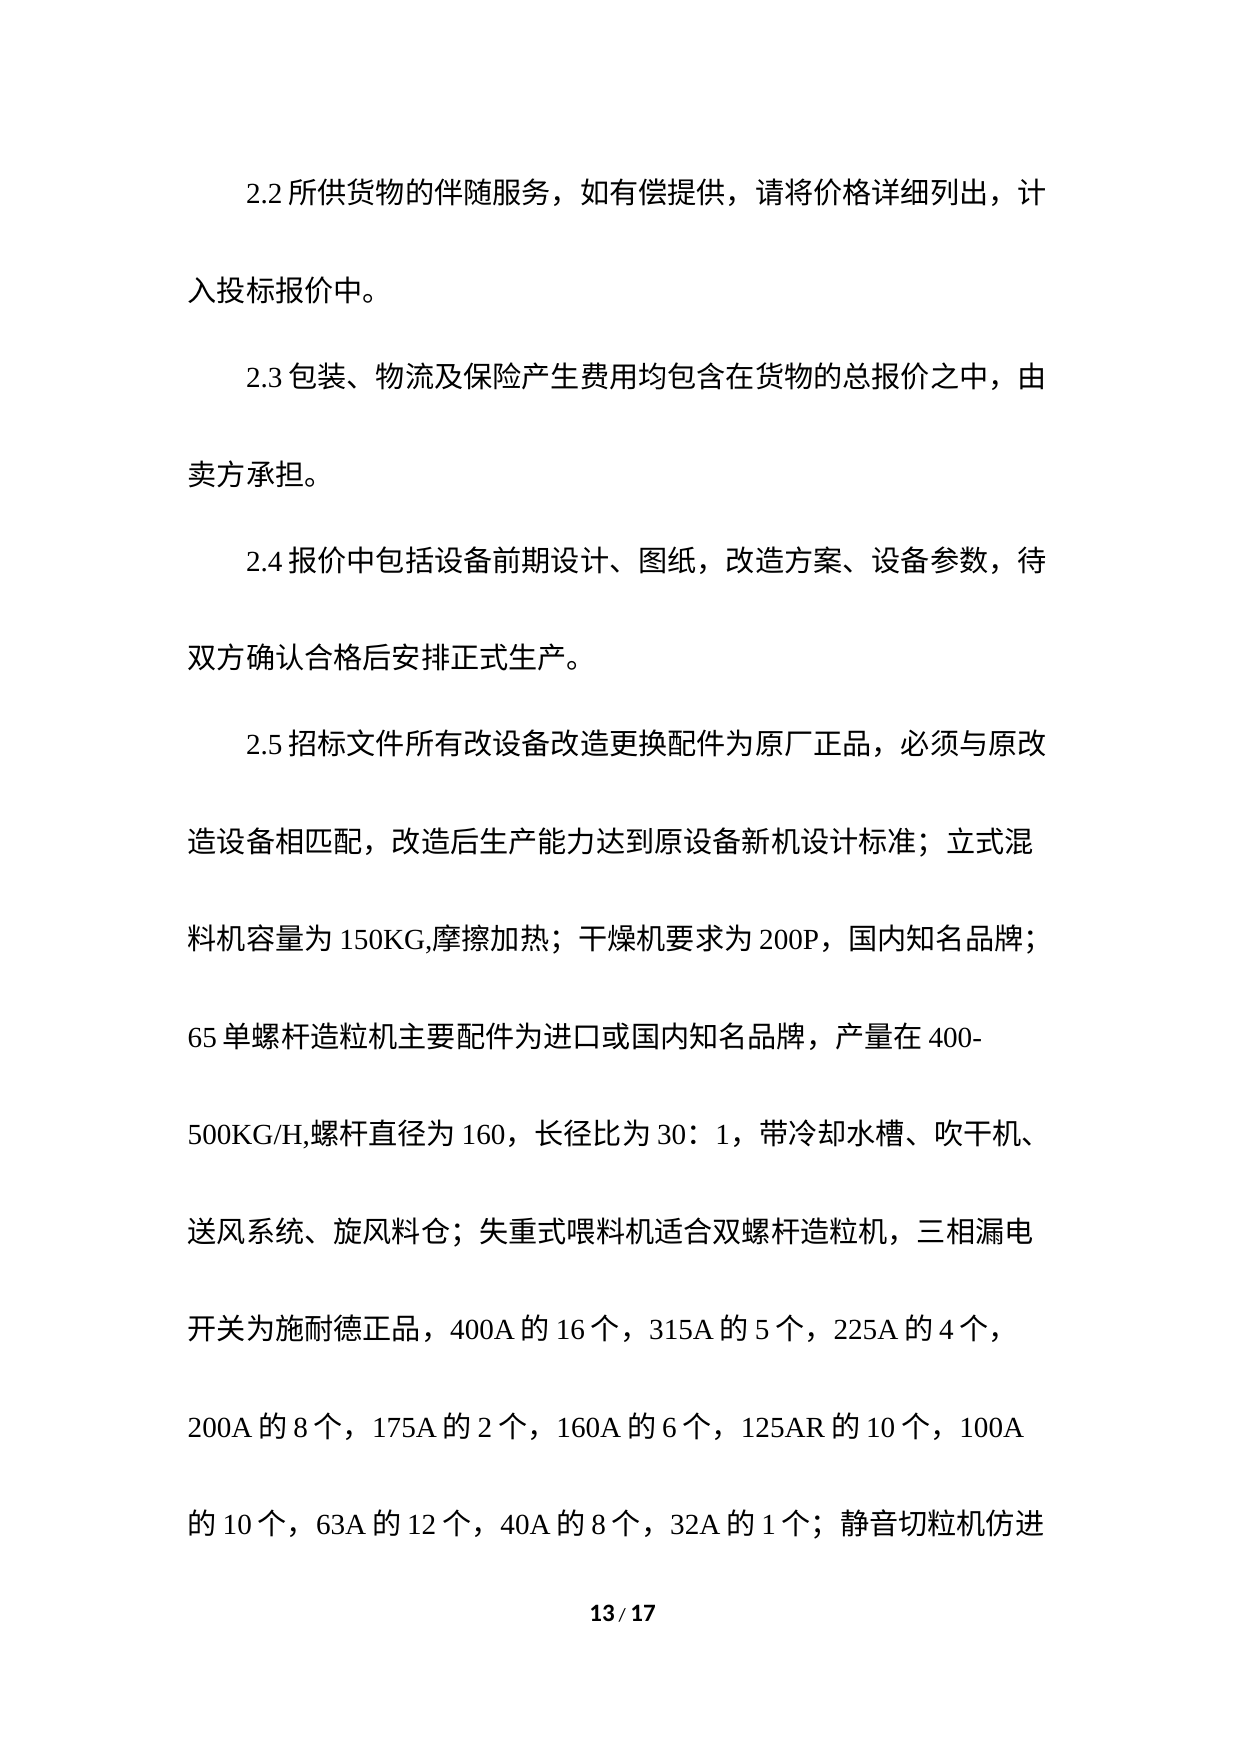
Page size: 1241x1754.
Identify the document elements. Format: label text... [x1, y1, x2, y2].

text 2.4报价中包括设备前期设计、图纸，改造方案、设备参数，待双方确认合格后安排正式生产。 [187, 526, 1053, 688]
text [187, 709, 1053, 1554]
text 2.3包装、物流及保险产生费用均包含在货物的总报价之中，由卖方承担。 [187, 342, 1053, 505]
text 2.2所供货物的伴随服务，如有偿提供，请将价格详细列出，计入投标报价中。 [187, 158, 1053, 321]
